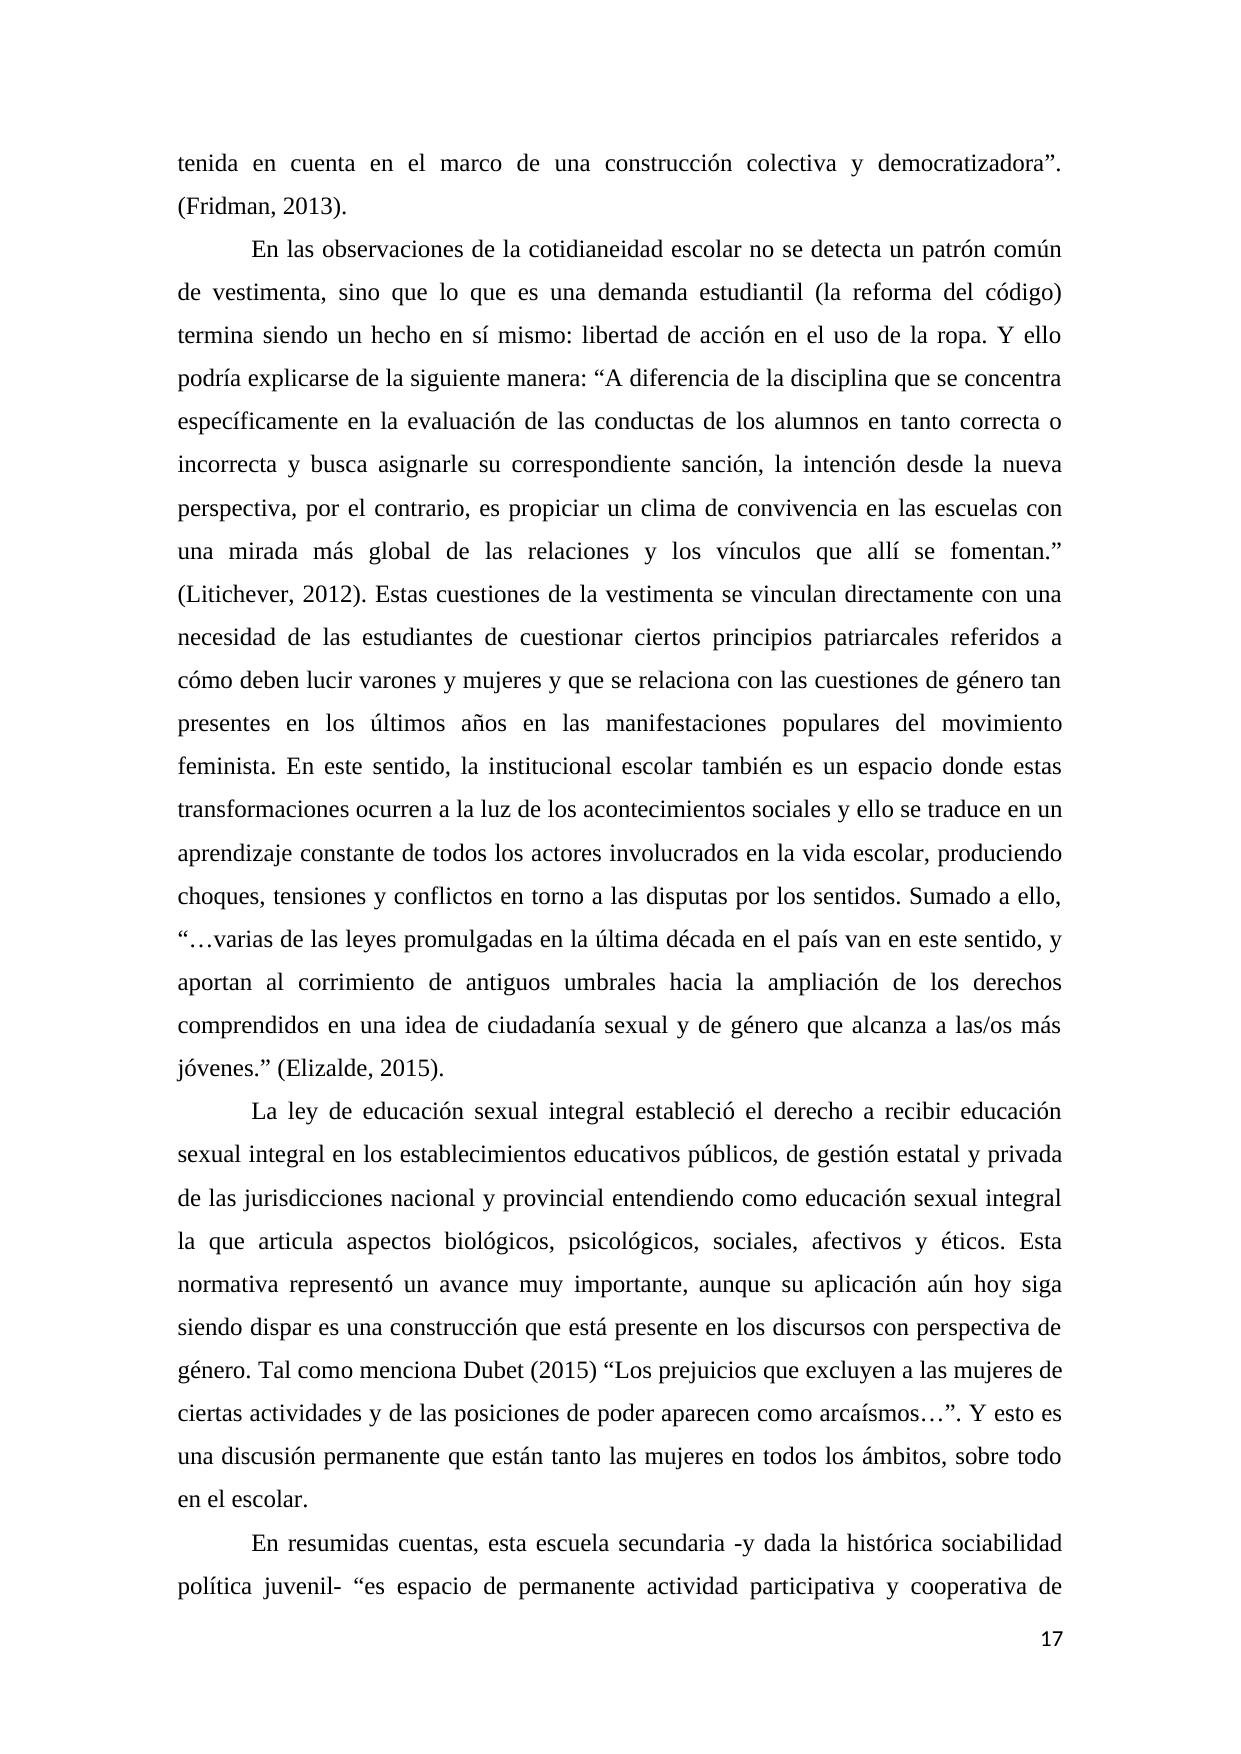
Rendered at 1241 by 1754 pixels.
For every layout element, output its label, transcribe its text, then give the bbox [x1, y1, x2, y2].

text La ley de educación sexual integral estableció el derecho a recibir educación sexual integral en los establecimientos educativos públicos, de gestión estatal y privada de las jurisdicciones nacional y provincial entendiendo como educación sexual integral la que articula aspectos biológicos, psicológicos, sociales, afectivos y éticos. Esta normativa representó un avance muy importante, aunque su aplicación aún hoy siga siendo dispar es una construcción que está presente en los discursos con perspectiva de género. Tal como menciona Dubet (2015) “Los prejuicios que excluyen a las mujeres de ciertas actividades y de las posiciones de poder aparecen como arcaísmos…”. Y esto es una discusión permanente que están tanto las mujeres en todos los ámbitos, sobre todo en el escolar. [177, 1096, 1063, 1513]
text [177, 148, 1063, 219]
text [177, 1528, 1063, 1599]
text En las observaciones de la cotidianeidad escolar no se detecta un patrón común de vestimenta, sino que lo que es una demanda estudiantil (la reforma del código) termina siendo un hecho en sí mismo: libertad de acción en el uso de la ropa. Y ello podría explicarse de la siguiente manera: “A diferencia de la disciplina que se concentra específicamente en la evaluación de las conductas de los alumnos en tanto correcta o incorrecta y busca asignarle su correspondiente sanción, la intención desde la nueva perspectiva, por el contrario, es propiciar un clima de convivencia en las escuelas con una mirada más global de las relaciones y los vínculos que allí se fomentan.” (Litichever, 2012). Estas cuestiones de la vestimenta se vinculan directamente con una necesidad de las estudiantes de cuestionar ciertos principios patriarcales referidos a cómo deben lucir varones y mujeres y que se relaciona con las cuestiones de género tan presentes en los últimos años en las manifestaciones populares del movimiento feminista. En este sentido, la institucional escolar también es un espacio donde estas transformaciones ocurren a la luz de los acontecimientos sociales y ello se traduce en un aprendizaje constante de todos los actores involucrados en la vida escolar, produciendo choques, tensiones y conflictos en torno a las disputas por los sentidos. Sumado a ello, “…varias de las leyes promulgadas en la última década en el país van en este sentido, y aportan al corrimiento de antiguos umbrales hacia la ampliación de los derechos comprendidos en una idea de ciudadanía sexual y de género que alcanza a las/os más jóvenes.” (Elizalde, 2015). [177, 234, 1063, 1082]
